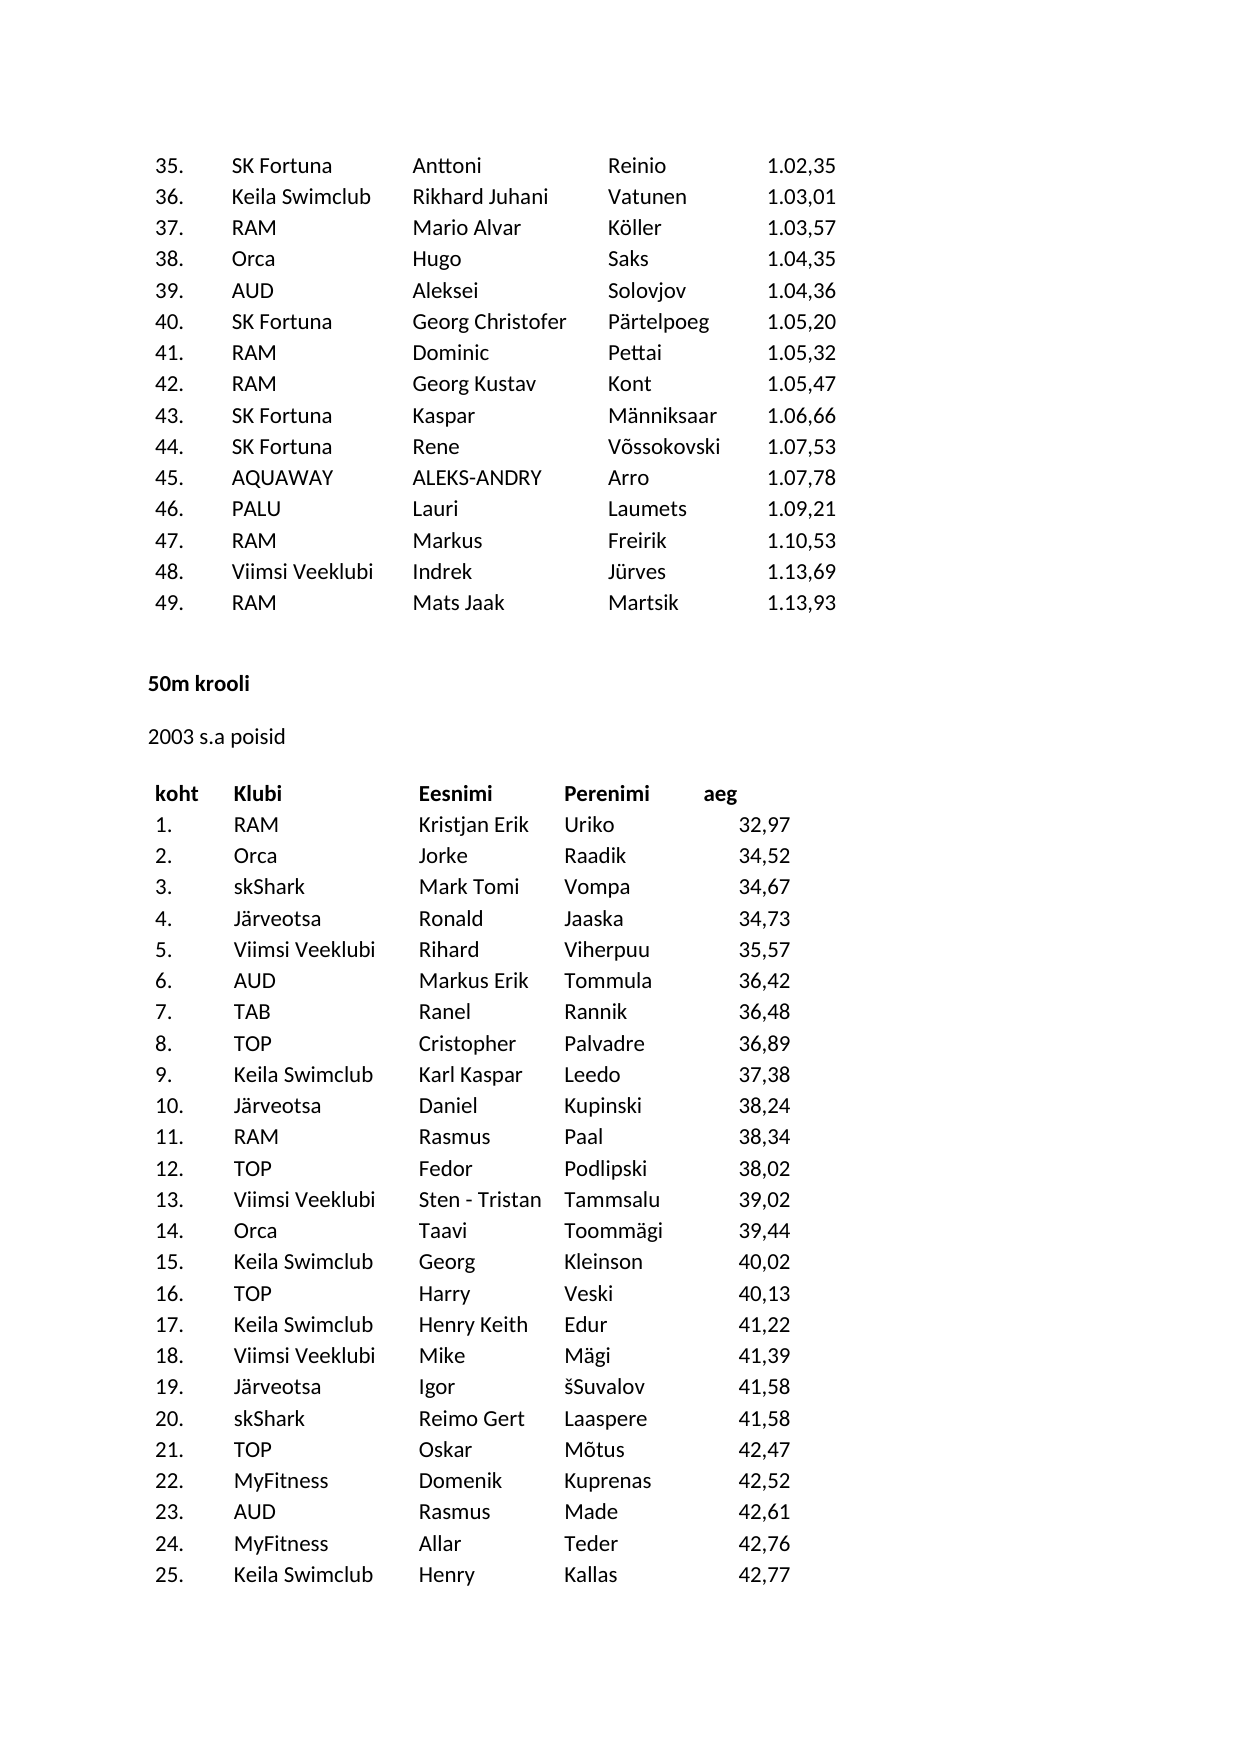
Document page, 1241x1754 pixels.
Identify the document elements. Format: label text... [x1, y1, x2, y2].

table_header koht [148, 775, 226, 807]
table_cell RAM [224, 585, 405, 616]
table_cell Reinio [601, 148, 742, 179]
table_cell RAM [224, 210, 405, 241]
table_cell Kont [601, 366, 742, 398]
table_header aeg [696, 775, 798, 807]
table_cell 34,67 [696, 869, 798, 900]
table_cell 37. [148, 210, 224, 241]
table_cell 42,77 [696, 1557, 798, 1588]
table_cell 40. [148, 304, 224, 335]
table_cell Köller [601, 210, 742, 241]
table_cell Domenik [411, 1463, 557, 1494]
table_cell 22. [148, 1463, 226, 1494]
table_cell 25. [148, 1557, 226, 1588]
table_cell ALEKS-ANDRY [405, 460, 601, 491]
table_cell 1.04,35 [742, 241, 843, 273]
table_cell Fedor [411, 1150, 557, 1182]
table_cell Viimsi Veeklubi [226, 932, 411, 963]
table_cell Keila Swimclub [226, 1307, 411, 1338]
table_cell Markus Erik [411, 963, 557, 994]
table_cell Rasmus [411, 1119, 557, 1150]
table_cell Palvadre [557, 1025, 696, 1057]
table_cell 34,52 [696, 838, 798, 869]
table_cell Tommula [557, 963, 696, 994]
table_cell Keila Swimclub [224, 179, 405, 210]
table_cell Henry [411, 1557, 557, 1588]
table_cell Georg Christofer [405, 304, 601, 335]
table_cell Made [557, 1494, 696, 1525]
table_cell Igor [411, 1369, 557, 1400]
table_cell 18. [148, 1338, 226, 1369]
table_cell Raadik [557, 838, 696, 869]
table_cell Paal [557, 1119, 696, 1150]
table_cell 1.06,66 [742, 398, 843, 429]
table_cell Martsik [601, 585, 742, 616]
table_cell 1.03,57 [742, 210, 843, 241]
table_cell 1.05,32 [742, 335, 843, 366]
table_cell šSuvalov [557, 1369, 696, 1400]
table_cell 46. [148, 491, 224, 523]
table_cell 1.13,93 [742, 585, 843, 616]
table_cell 1.05,47 [742, 366, 843, 398]
table_cell Edur [557, 1307, 696, 1338]
table_cell Ronald [411, 900, 557, 932]
table_cell Tammsalu [557, 1182, 696, 1213]
table_cell RAM [226, 1119, 411, 1150]
table_cell Cristopher [411, 1025, 557, 1057]
table_cell RAM [224, 523, 405, 554]
table_cell 1.07,78 [742, 460, 843, 491]
table_cell Pettai [601, 335, 742, 366]
table_header Eesnimi [411, 775, 557, 807]
table_cell Kaspar [405, 398, 601, 429]
table_cell 1.09,21 [742, 491, 843, 523]
table_cell Podlipski [557, 1150, 696, 1182]
table_cell Solovjov [601, 273, 742, 304]
table_cell Rikhard Juhani [405, 179, 601, 210]
table_cell 13. [148, 1182, 226, 1213]
table_cell skShark [226, 869, 411, 900]
table_cell Dominic [405, 335, 601, 366]
table_cell Saks [601, 241, 742, 273]
table_cell Freirik [601, 523, 742, 554]
table_cell Karl Kaspar [411, 1057, 557, 1088]
table_cell Kallas [557, 1557, 696, 1588]
table_cell Mõtus [557, 1432, 696, 1463]
table_cell 23. [148, 1494, 226, 1525]
table_cell 35. [148, 148, 224, 179]
table_cell Mario Alvar [405, 210, 601, 241]
table_cell 35,57 [696, 932, 798, 963]
text 2003 s.a poisid [148, 722, 1093, 750]
table_cell Georg Kustav [405, 366, 601, 398]
table_cell Indrek [405, 554, 601, 585]
table_cell Laaspere [557, 1400, 696, 1432]
table_cell 1.07,53 [742, 429, 843, 460]
table_cell 1.05,20 [742, 304, 843, 335]
table_cell 4. [148, 900, 226, 932]
table_cell 1.03,01 [742, 179, 843, 210]
table_cell Ranel [411, 994, 557, 1025]
table_cell 39. [148, 273, 224, 304]
table_cell AUD [226, 963, 411, 994]
table_cell 1.02,35 [742, 148, 843, 179]
table_cell 1. [148, 807, 226, 838]
table_cell skShark [226, 1400, 411, 1432]
table_cell Harry [411, 1275, 557, 1307]
table_cell 7. [148, 994, 226, 1025]
table_cell Daniel [411, 1088, 557, 1119]
table_cell Järveotsa [226, 1369, 411, 1400]
table_cell Järveotsa [226, 1088, 411, 1119]
table_cell Toommägi [557, 1213, 696, 1244]
table_cell 36,48 [696, 994, 798, 1025]
text 50m krooli [148, 669, 1093, 697]
table_cell Henry Keith [411, 1307, 557, 1338]
table_cell RAM [224, 335, 405, 366]
table_cell Sten - Tristan [411, 1182, 557, 1213]
table_cell Rene [405, 429, 601, 460]
table_cell 49. [148, 585, 224, 616]
table_cell 42,52 [696, 1463, 798, 1494]
table_cell AQUAWAY [224, 460, 405, 491]
table_cell Veski [557, 1275, 696, 1307]
table_cell Mägi [557, 1338, 696, 1369]
table_cell Orca [226, 1213, 411, 1244]
table_cell MyFitness [226, 1463, 411, 1494]
table_cell 38,02 [696, 1150, 798, 1182]
table_cell PALU [224, 491, 405, 523]
table_cell 5. [148, 932, 226, 963]
table_cell TAB [226, 994, 411, 1025]
table_cell Kuprenas [557, 1463, 696, 1494]
table_cell Vatunen [601, 179, 742, 210]
table_cell Anttoni [405, 148, 601, 179]
table_cell Georg [411, 1244, 557, 1275]
table_cell Keila Swimclub [226, 1057, 411, 1088]
table_header Perenimi [557, 775, 696, 807]
table_cell 36,89 [696, 1025, 798, 1057]
table_header Klubi [226, 775, 411, 807]
table_cell Rannik [557, 994, 696, 1025]
table_cell Viimsi Veeklubi [226, 1182, 411, 1213]
table_cell 16. [148, 1275, 226, 1307]
table_cell 1.04,36 [742, 273, 843, 304]
table_cell Kristjan Erik [411, 807, 557, 838]
table_cell Aleksei [405, 273, 601, 304]
table_cell 39,02 [696, 1182, 798, 1213]
table_cell Teder [557, 1525, 696, 1557]
table_cell Viimsi Veeklubi [224, 554, 405, 585]
table_cell TOP [226, 1150, 411, 1182]
table_cell TOP [226, 1432, 411, 1463]
table_cell Lauri [405, 491, 601, 523]
table_cell Jorke [411, 838, 557, 869]
table_cell 38,24 [696, 1088, 798, 1119]
table_cell 44. [148, 429, 224, 460]
table_cell AUD [226, 1494, 411, 1525]
table_cell Männiksaar [601, 398, 742, 429]
table_cell Oskar [411, 1432, 557, 1463]
table_cell 9. [148, 1057, 226, 1088]
table_cell 39,44 [696, 1213, 798, 1244]
table_cell Vompa [557, 869, 696, 900]
table_cell 48. [148, 554, 224, 585]
table_cell RAM [224, 366, 405, 398]
table_cell 38,34 [696, 1119, 798, 1150]
table_cell TOP [226, 1275, 411, 1307]
table_cell MyFitness [226, 1525, 411, 1557]
table_cell 6. [148, 963, 226, 994]
table_cell 41,58 [696, 1369, 798, 1400]
table_cell Järveotsa [226, 900, 411, 932]
table_cell Mike [411, 1338, 557, 1369]
table_cell TOP [226, 1025, 411, 1057]
table_cell SK Fortuna [224, 304, 405, 335]
table_cell Orca [224, 241, 405, 273]
table_cell 42,47 [696, 1432, 798, 1463]
table_cell Leedo [557, 1057, 696, 1088]
table_cell Taavi [411, 1213, 557, 1244]
table_cell 41,58 [696, 1400, 798, 1432]
table_cell 42. [148, 366, 224, 398]
table_cell Mark Tomi [411, 869, 557, 900]
table_cell Uriko [557, 807, 696, 838]
table_cell SK Fortuna [224, 398, 405, 429]
table_cell 8. [148, 1025, 226, 1057]
table_cell AUD [224, 273, 405, 304]
table_cell 17. [148, 1307, 226, 1338]
table_cell 38. [148, 241, 224, 273]
table_cell 20. [148, 1400, 226, 1432]
table_cell Laumets [601, 491, 742, 523]
table_cell 21. [148, 1432, 226, 1463]
table_cell 24. [148, 1525, 226, 1557]
table_cell Kupinski [557, 1088, 696, 1119]
table_cell 2. [148, 838, 226, 869]
table_cell SK Fortuna [224, 429, 405, 460]
table_cell Kleinson [557, 1244, 696, 1275]
table_cell 47. [148, 523, 224, 554]
table_cell 19. [148, 1369, 226, 1400]
table_cell 11. [148, 1119, 226, 1150]
table_cell Keila Swimclub [226, 1557, 411, 1588]
table_cell Hugo [405, 241, 601, 273]
table_cell Arro [601, 460, 742, 491]
table_cell 41,39 [696, 1338, 798, 1369]
table_cell Keila Swimclub [226, 1244, 411, 1275]
table_cell Jürves [601, 554, 742, 585]
table_cell 41. [148, 335, 224, 366]
table_cell 40,13 [696, 1275, 798, 1307]
table_cell 34,73 [696, 900, 798, 932]
table_cell 37,38 [696, 1057, 798, 1088]
table_cell 1.13,69 [742, 554, 843, 585]
table_cell Viherpuu [557, 932, 696, 963]
table_cell 32,97 [696, 807, 798, 838]
table_cell 43. [148, 398, 224, 429]
table_cell 42,76 [696, 1525, 798, 1557]
table_cell 42,61 [696, 1494, 798, 1525]
table_cell Reimo Gert [411, 1400, 557, 1432]
table_cell 45. [148, 460, 224, 491]
table_cell 1.10,53 [742, 523, 843, 554]
table_cell Võssokovski [601, 429, 742, 460]
table_cell 40,02 [696, 1244, 798, 1275]
table_cell Viimsi Veeklubi [226, 1338, 411, 1369]
table_cell 12. [148, 1150, 226, 1182]
table_cell Allar [411, 1525, 557, 1557]
table_cell Jaaska [557, 900, 696, 932]
table_cell Pärtelpoeg [601, 304, 742, 335]
table_cell Markus [405, 523, 601, 554]
table_cell Rihard [411, 932, 557, 963]
table_cell 3. [148, 869, 226, 900]
table_cell 10. [148, 1088, 226, 1119]
table_cell Mats Jaak [405, 585, 601, 616]
table_cell RAM [226, 807, 411, 838]
table_cell 36. [148, 179, 224, 210]
table_cell 14. [148, 1213, 226, 1244]
table_cell 36,42 [696, 963, 798, 994]
table_cell 41,22 [696, 1307, 798, 1338]
table_cell Orca [226, 838, 411, 869]
table_cell SK Fortuna [224, 148, 405, 179]
table_cell 15. [148, 1244, 226, 1275]
table_cell Rasmus [411, 1494, 557, 1525]
